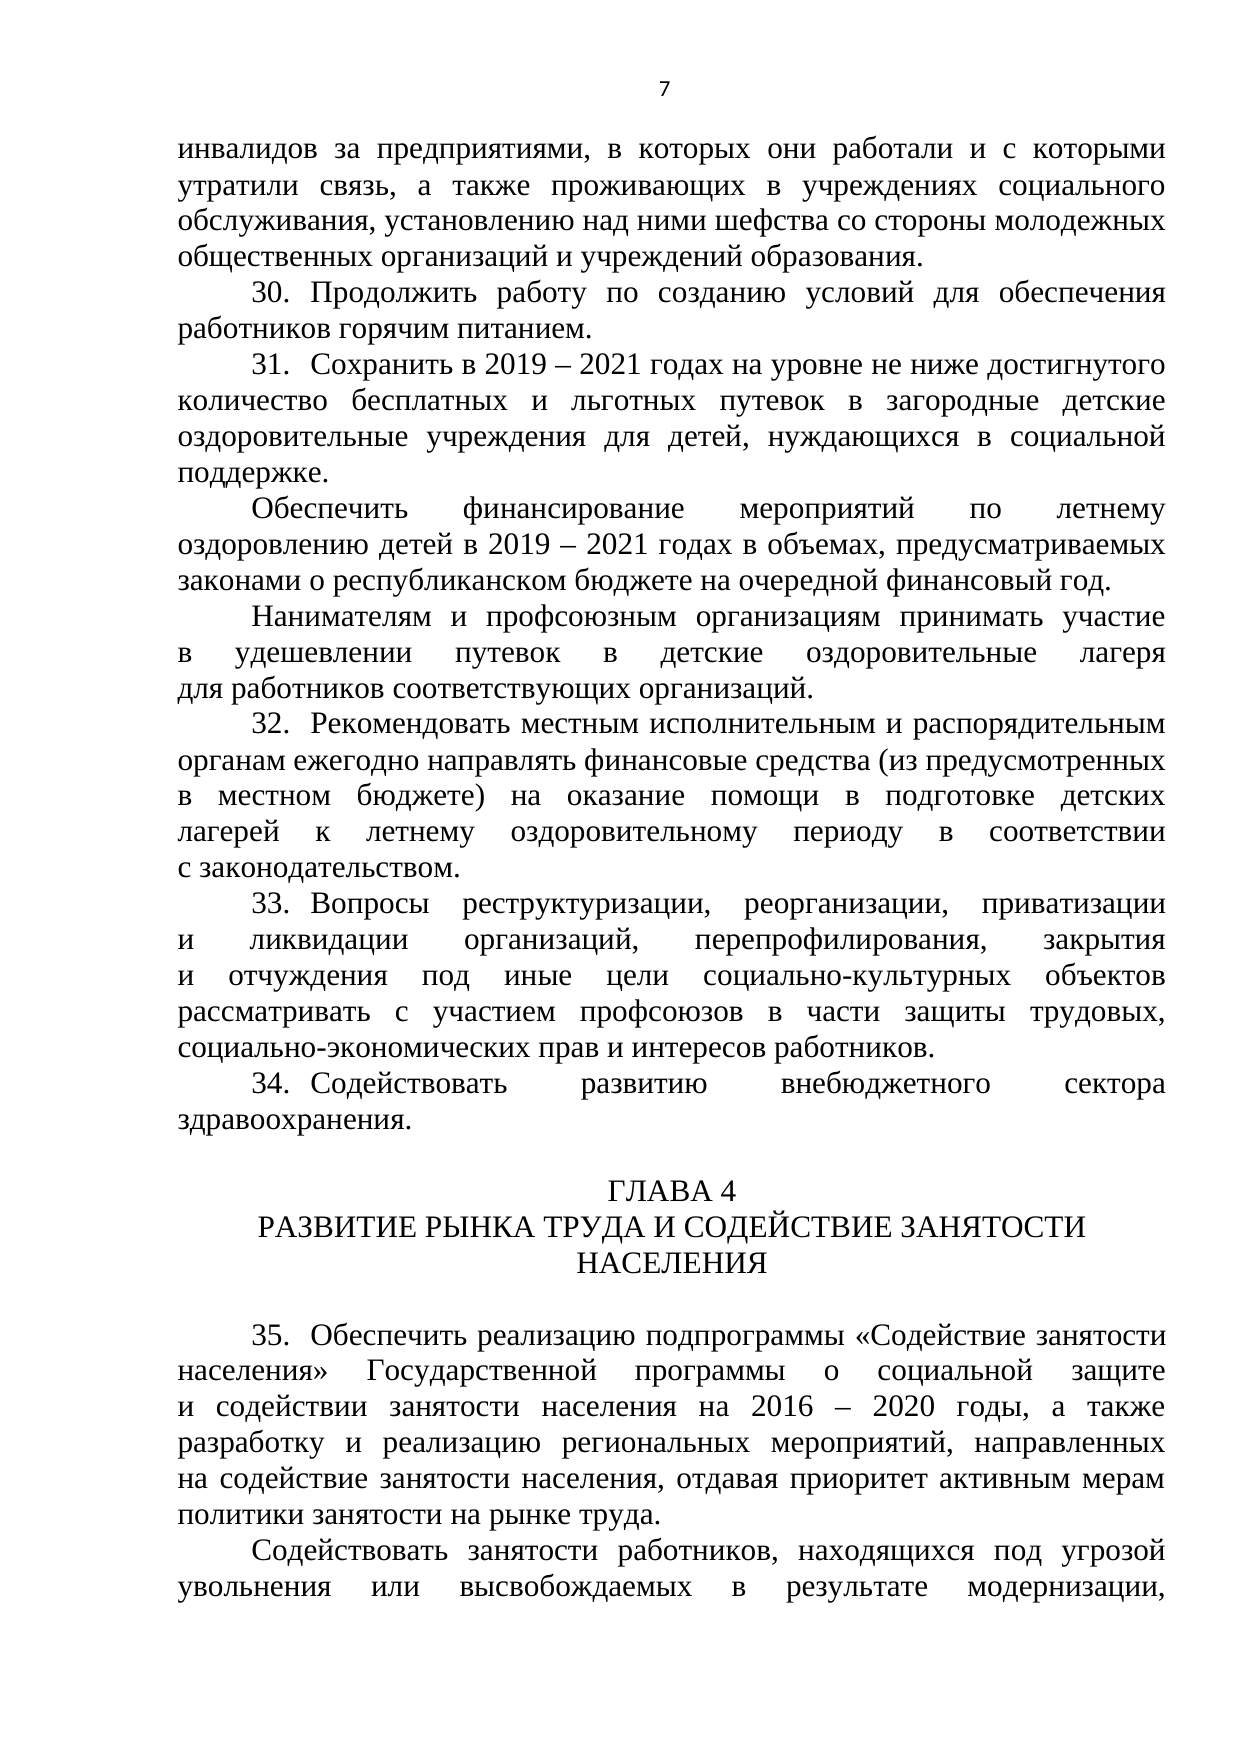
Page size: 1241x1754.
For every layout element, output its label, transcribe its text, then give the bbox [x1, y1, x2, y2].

text ГЛАВА 4 [177, 1172, 1167, 1208]
text Обеспечить финансирование мероприятий по летнему оздоровлению детей в 2019 – 2021 годах в объемах, предусматриваемых законами о республиканском бюджете на очередной финансовый год. [177, 489, 1167, 597]
list Рекомендовать местным исполнительным и распорядительным органам ежегодно направлять финансовые средства (из предусмотренных в местном бюджете) на оказание помощи в подготовке детских лагерей к летнему оздоровительному периоду в соответствии с законодательством. [177, 705, 1167, 884]
text РАЗВИТИЕ РЫНКА ТРУДА И СОДЕЙСТВИЕ ЗАНЯТОСТИ НАСЕЛЕНИЯ [177, 1208, 1167, 1280]
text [177, 1531, 1167, 1603]
text Нанимателям и профсоюзным организациям принимать участие в удешевлении путевок в детские оздоровительные лагеря для работников соответствующих организаций. [177, 597, 1167, 705]
list Продолжить работу по созданию условий для обеспечения работников горячим питанием. [177, 273, 1167, 345]
list Сохранить в 2019 – 2021 годах на уровне не ниже достигнутого количество бесплатных и льготных путевок в загородные детские оздоровительные учреждения для детей, нуждающихся в социальной поддержке. [177, 345, 1167, 489]
list Содействовать развитию внебюджетного сектора здравоохранения. [177, 1064, 1167, 1136]
list Вопросы реструктуризации, реорганизации, приватизации и ликвидации организаций, перепрофилирования, закрытия и отчуждения под иные цели социально-культурных объектов рассматривать с участием профсоюзов в части защиты трудовых, социально-экономических прав и интересов работников. [177, 884, 1167, 1064]
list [177, 130, 1167, 273]
list Обеспечить реализацию подпрограммы «Содействие занятости населения» Государственной программы о социальной защите и содействии занятости населения на 2016 – 2020 годы, а также разработку и реализацию региональных мероприятий, направленных на содействие занятости населения, отдавая приоритет активным мерам политики занятости на рынке труда. [177, 1316, 1167, 1531]
